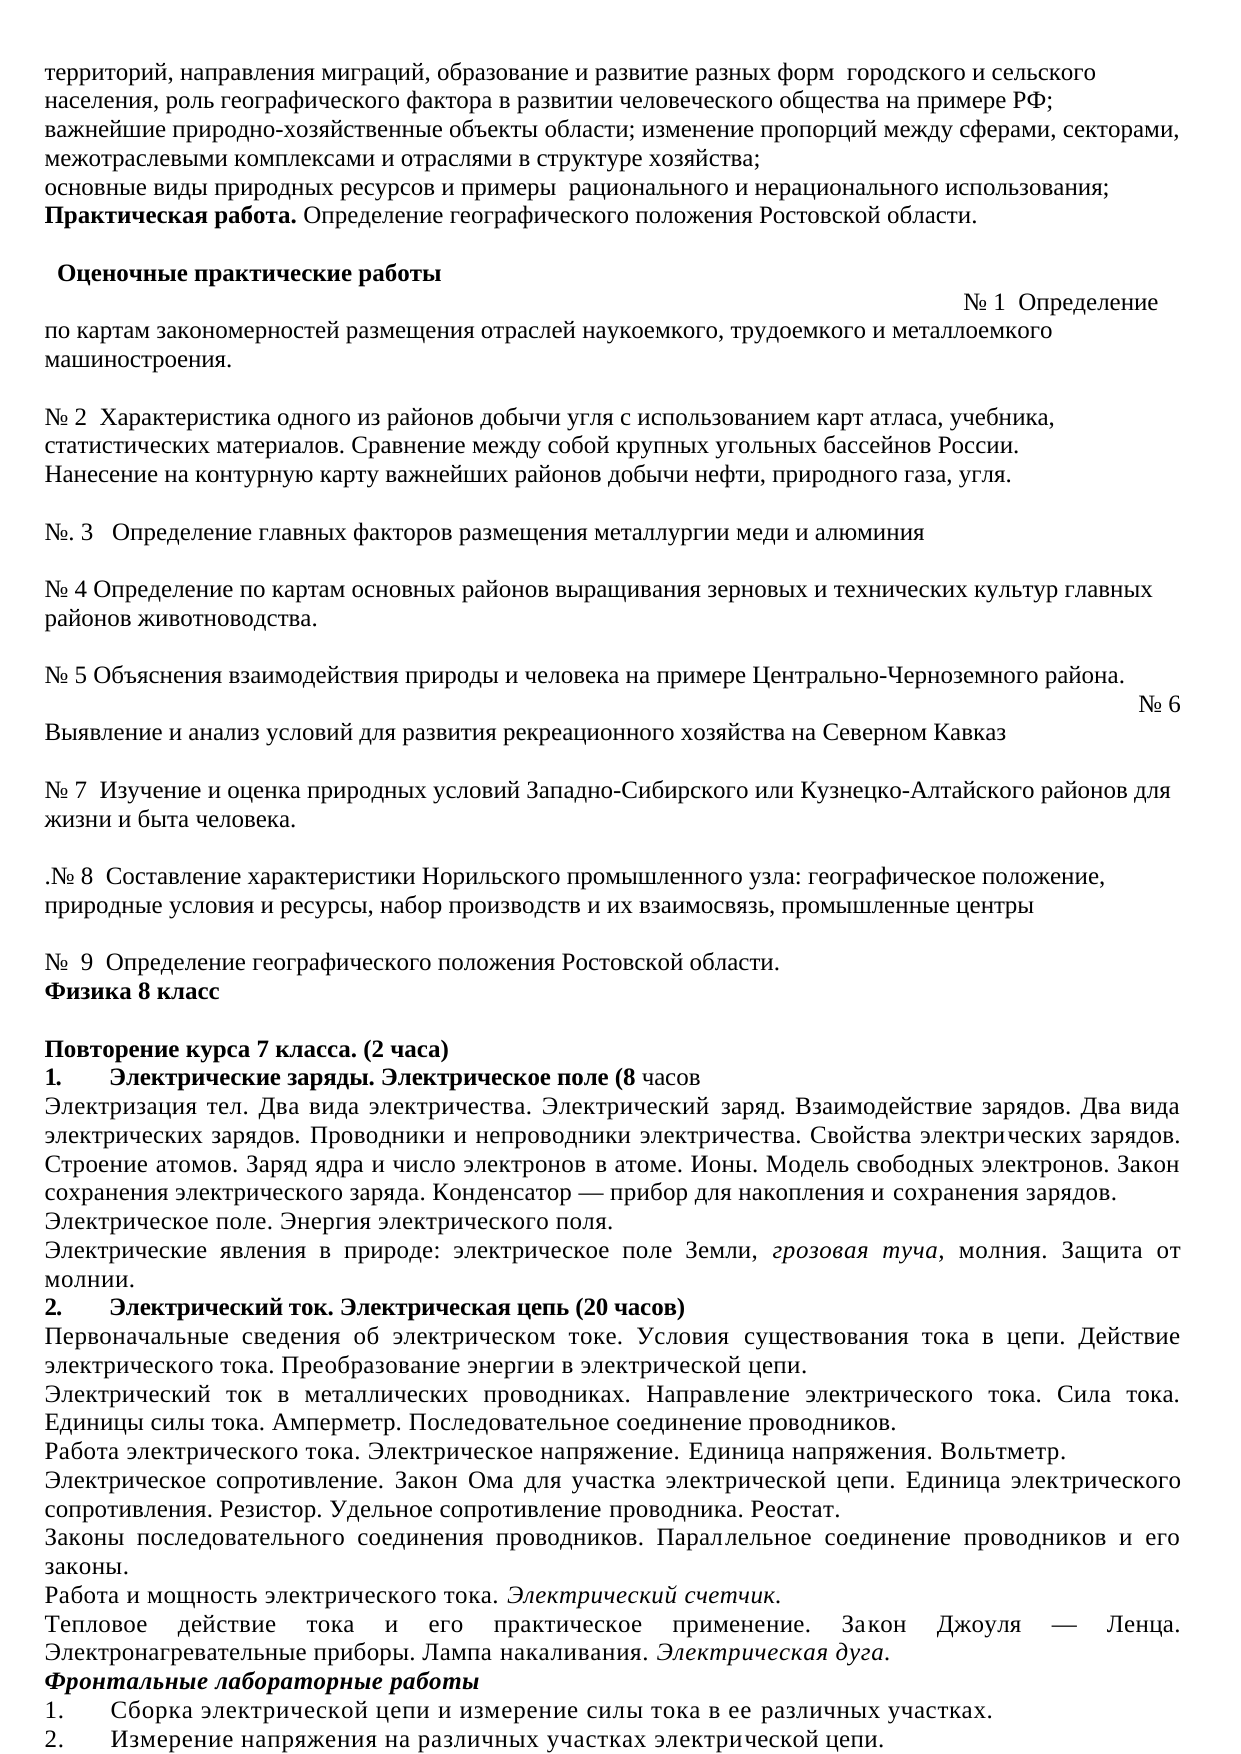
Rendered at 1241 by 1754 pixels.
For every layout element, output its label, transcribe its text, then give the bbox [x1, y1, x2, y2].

text Работа и мощность электрического тока. Электрический счетчик. [44, 1580, 1181, 1609]
list № 9 Определение географического положения Ростовской области. [44, 947, 1181, 976]
text № 2 Характеристика одного из районов добычи угля с использованием карт атласа, учебника, статистических материалов. Сравнение между собой крупных угольных бассейнов России. [44, 402, 1181, 459]
text Фронтальные лабораторные работы [44, 1666, 1181, 1695]
text 2. Электрический ток. Электрическая цепь (20 часов) [44, 1292, 1181, 1321]
text №. 3 Определение главных факторов размещения металлургии меди и алюминия [44, 517, 1181, 545]
text Нанесение на контурную карту важнейших районов добычи нефти, природного газа, угля. [44, 459, 1181, 488]
text Электрическое поле. Энергия электрического поля. [44, 1206, 1181, 1235]
text Тепловое действие тока и его практическое применение. Закон Джоуля — Ленца. Электронагревательные приборы. Лампа накаливания. Электрическая дуга. [44, 1609, 1181, 1666]
text Электризация тел. Два вида электричества. Электрический заряд. Взаимодействие зарядов. Два вида электрических зарядов. Проводники и непроводники электричества. Свойства электрических зарядов. Строение атомов. Заряд ядра и число электронов в атоме. Ионы. Модель свободных электронов. Закон сохранения электрического заряда. Конденсатор — прибор для накопления и сохранения зарядов. [44, 1091, 1181, 1206]
text Электрическое сопротивление. Закон Ома для участка электрической цепи. Единица электрического сопротивления. Резистор. Удельное сопротивление проводника. Реостат. [44, 1465, 1181, 1522]
text важнейшие природно-хозяйственные объекты области; изменение пропорций между сферами, секторами, межотраслевыми комплексами и отраслями в структуре хозяйства; [44, 114, 1181, 172]
text Повторение курса 7 класса. (2 часа) [44, 1034, 1181, 1062]
text Первоначальные сведения об электрическом токе. Условия существования тока в цепи. Действие электрического тока. Преобразование энергии в электрической цепи. [44, 1321, 1181, 1379]
text Законы последовательного соединения проводников. Параллельное соединение проводников и его законы. [44, 1522, 1181, 1580]
text основные виды природных ресурсов и примеры рационального и нерационального использования; [44, 172, 1181, 200]
list Сборка электрической цепи и измерение силы тока в ее различных участках. [44, 1695, 1181, 1724]
list Измерение напряжения на различных участках электрической цепи. [44, 1724, 1181, 1752]
text Работа электрического тока. Электрическое напряжение. Единица напряжения. Вольтметр. [44, 1436, 1181, 1465]
text № 4 Определение по картам основных районов выращивания зерновых и технических культур главных районов животноводства. [44, 574, 1181, 632]
text .№ 8 Составление характеристики Норильского промышленного узла: географическое положение, природные условия и ресурсы, набор производств и их взаимосвязь, промышленные центры [44, 861, 1181, 919]
text Оценочные практические работы [44, 258, 1181, 287]
text № 7 Изучение и оценка природных условий Западно-Сибирского или Кузнецко-Алтайского районов для жизни и быта человека. [44, 775, 1181, 832]
text № 6 Выявление и анализ условий для развития рекреационного хозяйства на Северном Кавказ [44, 689, 1181, 746]
text Практическая работа. Определение географического положения Ростовской области. [44, 200, 1181, 229]
text 1. Электрические заряды. Электрическое поле (8 часов [44, 1062, 1181, 1091]
text Электрические явления в природе: электрическое поле Земли, грозовая туча, молния. Защита от молнии. [44, 1235, 1181, 1292]
text Электрический ток в металлических проводниках. Направление электрического тока. Сила тока. Единицы силы тока. Амперметр. Последовательное соединение проводников. [44, 1379, 1181, 1436]
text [44, 57, 1181, 114]
text № 1 Определение по картам закономерностей размещения отраслей наукоемкого, трудоемкого и металлоемкого машиностроения. [44, 287, 1181, 373]
text Физика 8 класс [44, 976, 1181, 1005]
text № 5 Объяснения взаимодействия природы и человека на примере Центрально-Черноземного района. [44, 632, 1181, 689]
